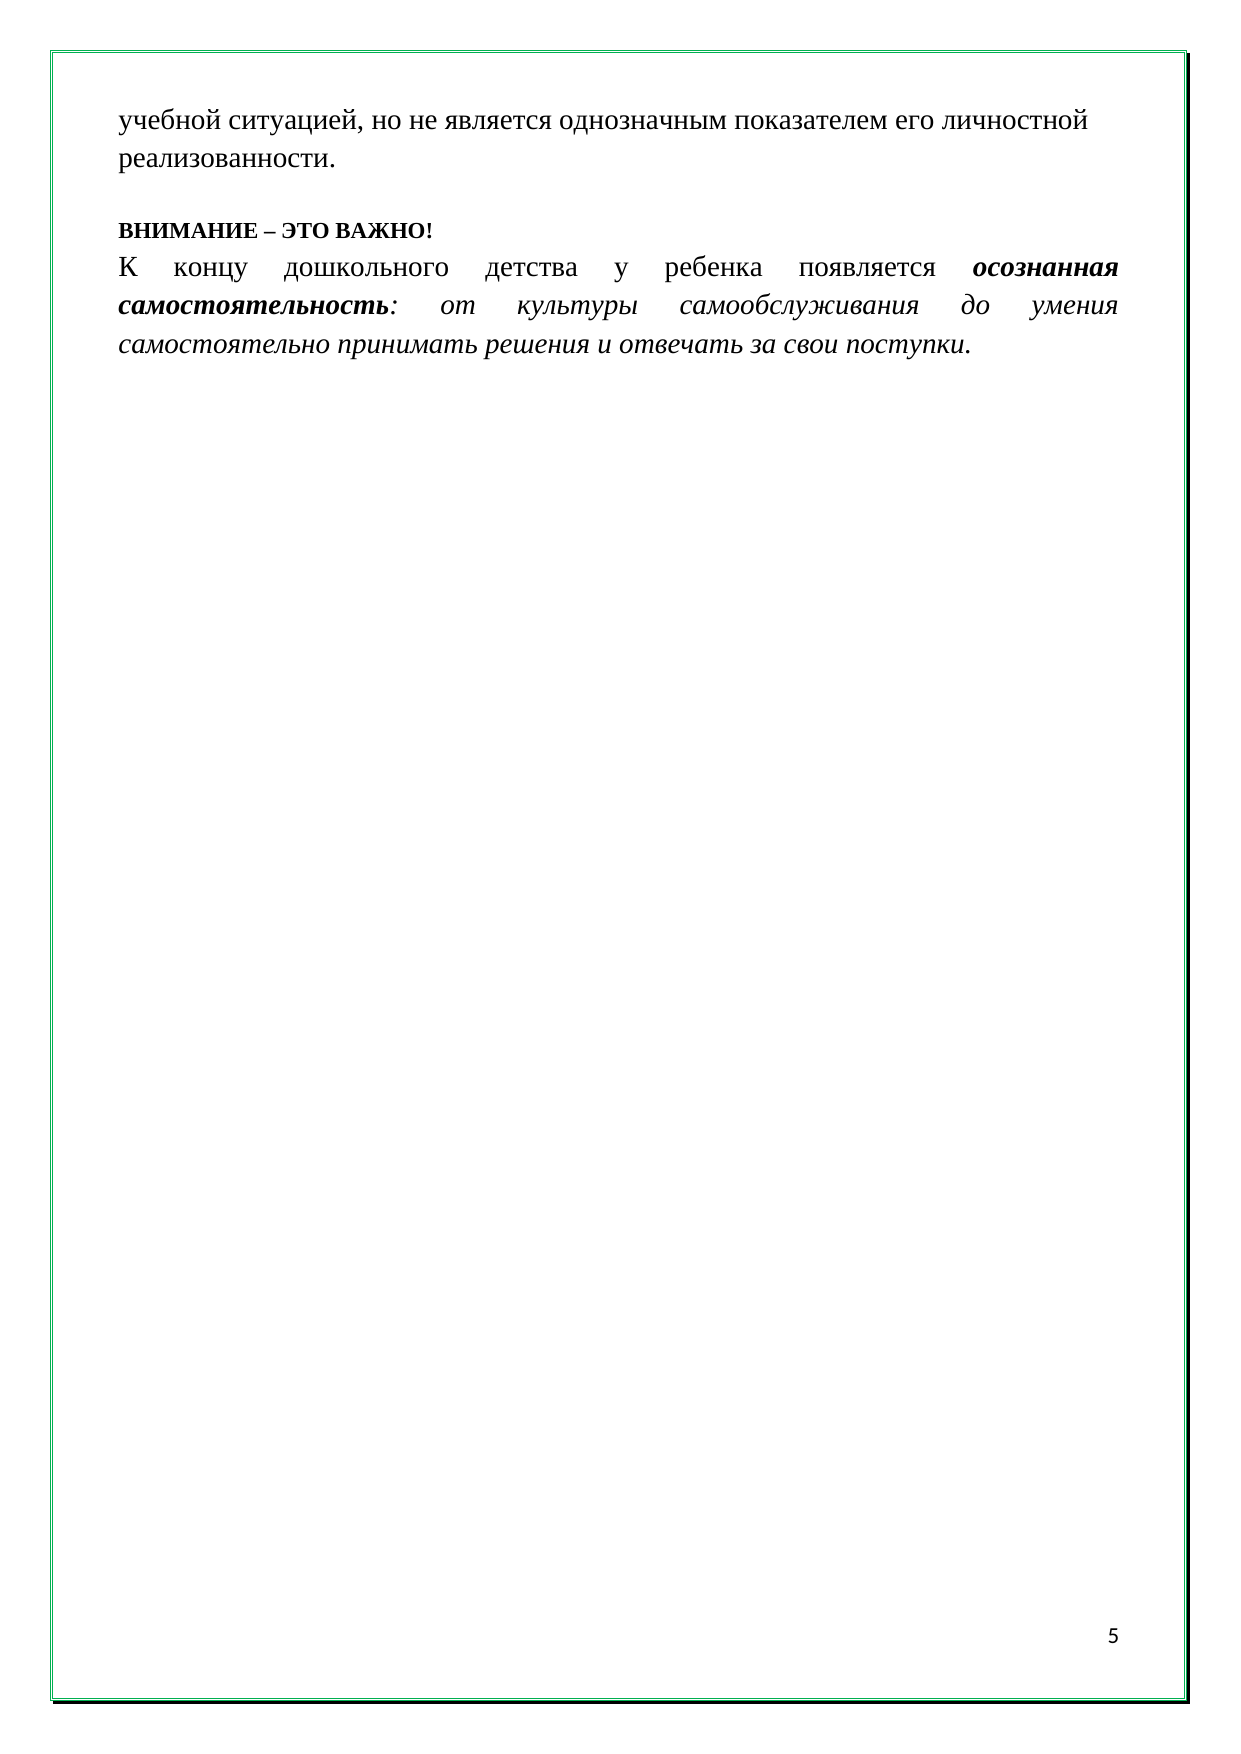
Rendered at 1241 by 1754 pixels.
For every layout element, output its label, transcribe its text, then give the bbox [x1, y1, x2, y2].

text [118, 102, 1119, 174]
text ВНИМАНИЕ – ЭТО ВАЖНО! [118, 217, 1119, 244]
text К концу дошкольного детства у ребенка появляется осознанная самостоятельность: от культуры самообслуживания до умения самостоятельно принимать решения и отвечать за свои поступки. [118, 249, 1119, 359]
